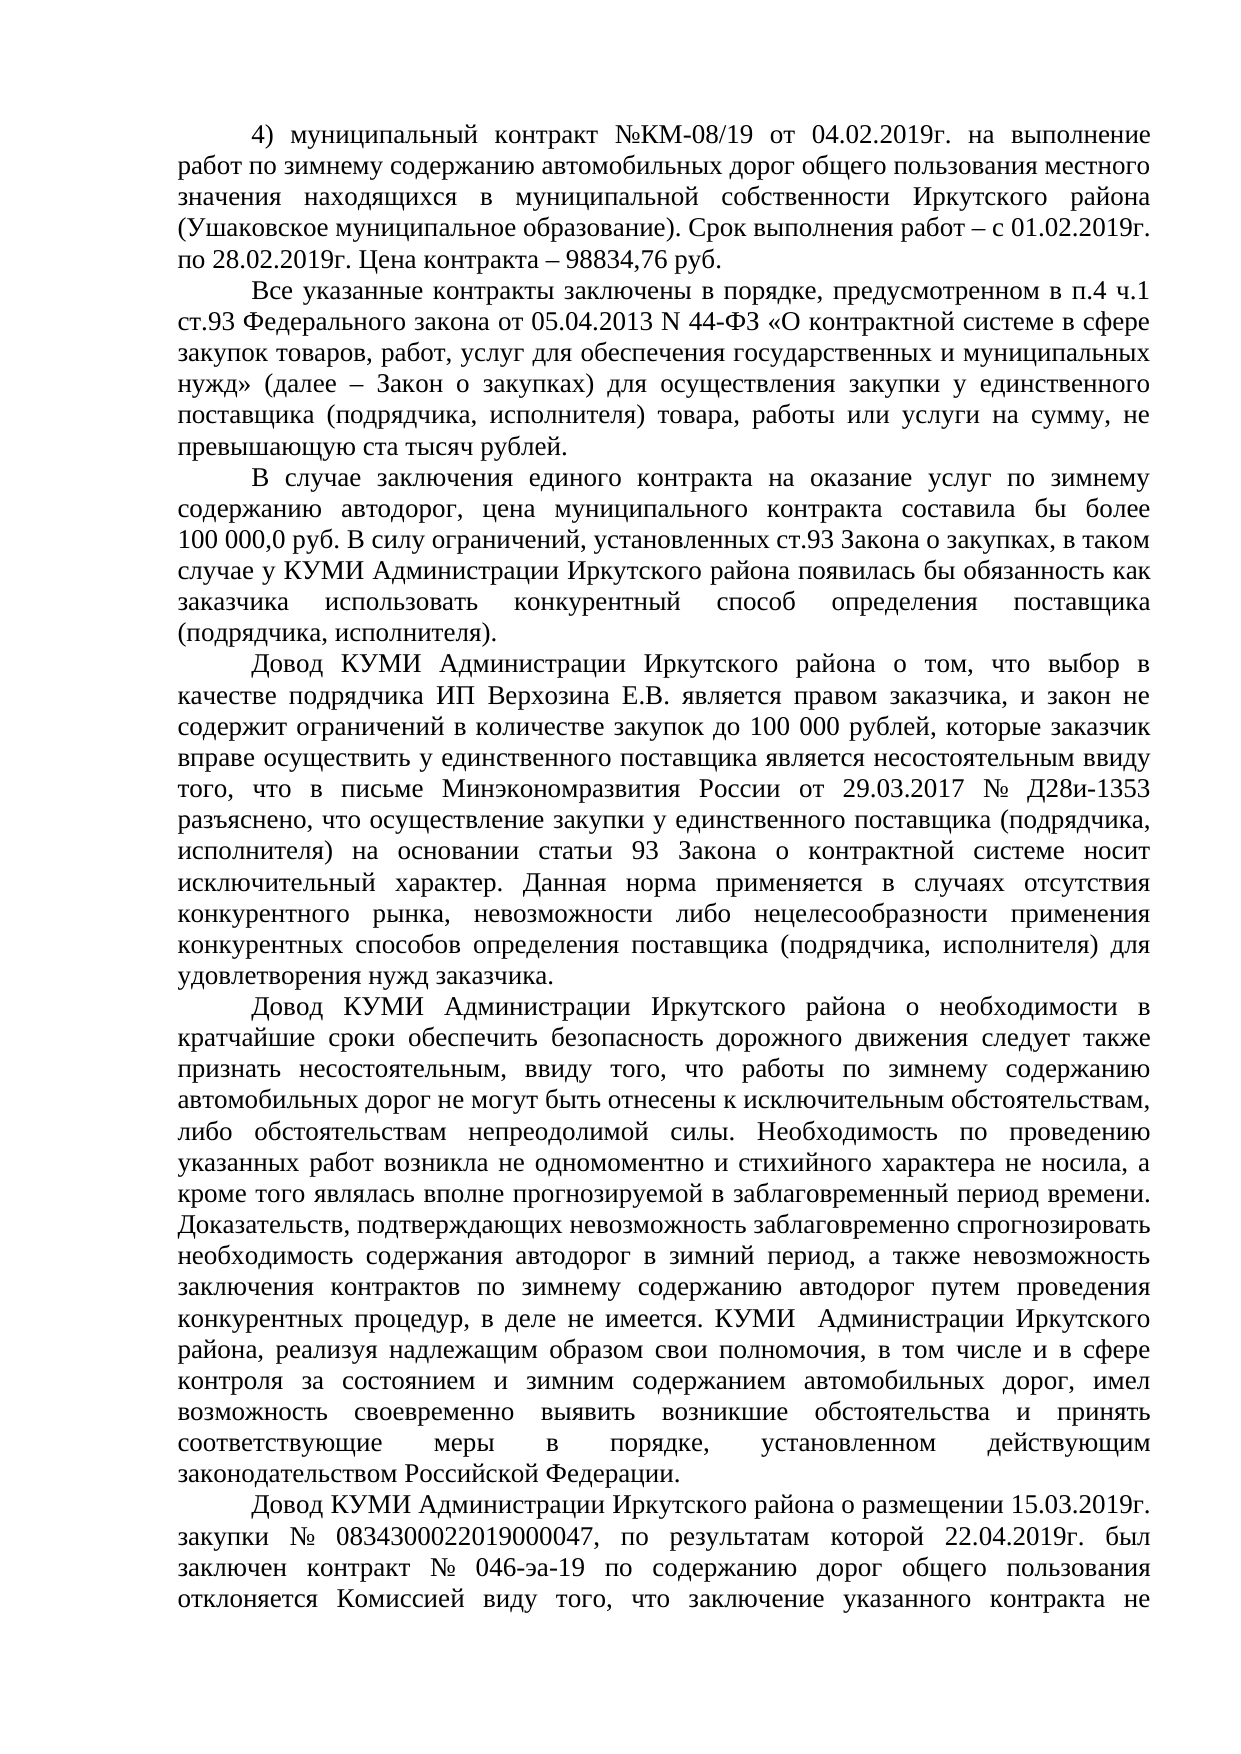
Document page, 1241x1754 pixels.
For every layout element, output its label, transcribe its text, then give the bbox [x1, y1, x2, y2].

text В случае заключения единого контракта на оказание услуг по зимнему содержанию автодорог, цена муниципального контракта составила бы более 100 000,0 руб. В силу ограничений, установленных ст.93 Закона о закупках, в таком случае у КУМИ Администрации Иркутского района появилась бы обязанность как заказчика использовать конкурентный способ определения поставщика (подрядчика, исполнителя). [177, 461, 1152, 648]
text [177, 1488, 1152, 1613]
text 4) муниципальный контракт №КМ-08/19 от 04.02.2019г. на выполнение работ по зимнему содержанию автомобильных дорог общего пользования местного значения находящихся в муниципальной собственности Иркутского района (Ушаковское муниципальное образование). Срок выполнения работ – с 01.02.2019г. по 28.02.2019г. Цена контракта – 98834,76 руб. [177, 118, 1152, 274]
text Все указанные контракты заключены в порядке, предусмотренном в п.4 ч.1 ст.93 Федерального закона от 05.04.2013 N 44-ФЗ «О контрактной системе в сфере закупок товаров, работ, услуг для обеспечения государственных и муниципальных нужд» (далее – Закон о закупках) для осуществления закупки у единственного поставщика (подрядчика, исполнителя) товара, работы или услуги на сумму, не превышающую ста тысяч рублей. [177, 274, 1152, 461]
text Довод КУМИ Администрации Иркутского района о необходимости в кратчайшие сроки обеспечить безопасность дорожного движения следует также признать несостоятельным, ввиду того, что работы по зимнему содержанию автомобильных дорог не могут быть отнесены к исключительным обстоятельствам, либо обстоятельствам непреодолимой силы. Необходимость по проведению указанных работ возникла не одномоментно и стихийного характера не носила, а кроме того являлась вполне прогнозируемой в заблаговременный период времени. Доказательств, подтверждающих невозможность заблаговременно спрогнозировать необходимость содержания автодорог в зимний период, а также невозможность заключения контрактов по зимнему содержанию автодорог путем проведения конкурентных процедур, в деле не имеется. КУМИ Администрации Иркутского района, реализуя надлежащим образом свои полномочия, в том числе и в сфере контроля за состоянием и зимним содержанием автомобильных дорог, имел возможность своевременно выявить возникшие обстоятельства и принять соответствующие меры в порядке, установленном действующим законодательством Российской Федерации. [177, 990, 1152, 1488]
text Довод КУМИ Администрации Иркутского района о том, что выбор в качестве подрядчика ИП Верхозина Е.В. является правом заказчика, и закон не содержит ограничений в количестве закупок до 100 000 рублей, которые заказчик вправе осуществить у единственного поставщика является несостоятельным ввиду того, что в письме Минэкономразвития России от 29.03.2017 № Д28и-1353 разъяснено, что осуществление закупки у единственного поставщика (подрядчика, исполнителя) на основании статьи 93 Закона о контрактной системе носит исключительный характер. Данная норма применяется в случаях отсутствия конкурентного рынка, невозможности либо нецелесообразности применения конкурентных способов определения поставщика (подрядчика, исполнителя) для удовлетворения нужд заказчика. [177, 648, 1152, 990]
